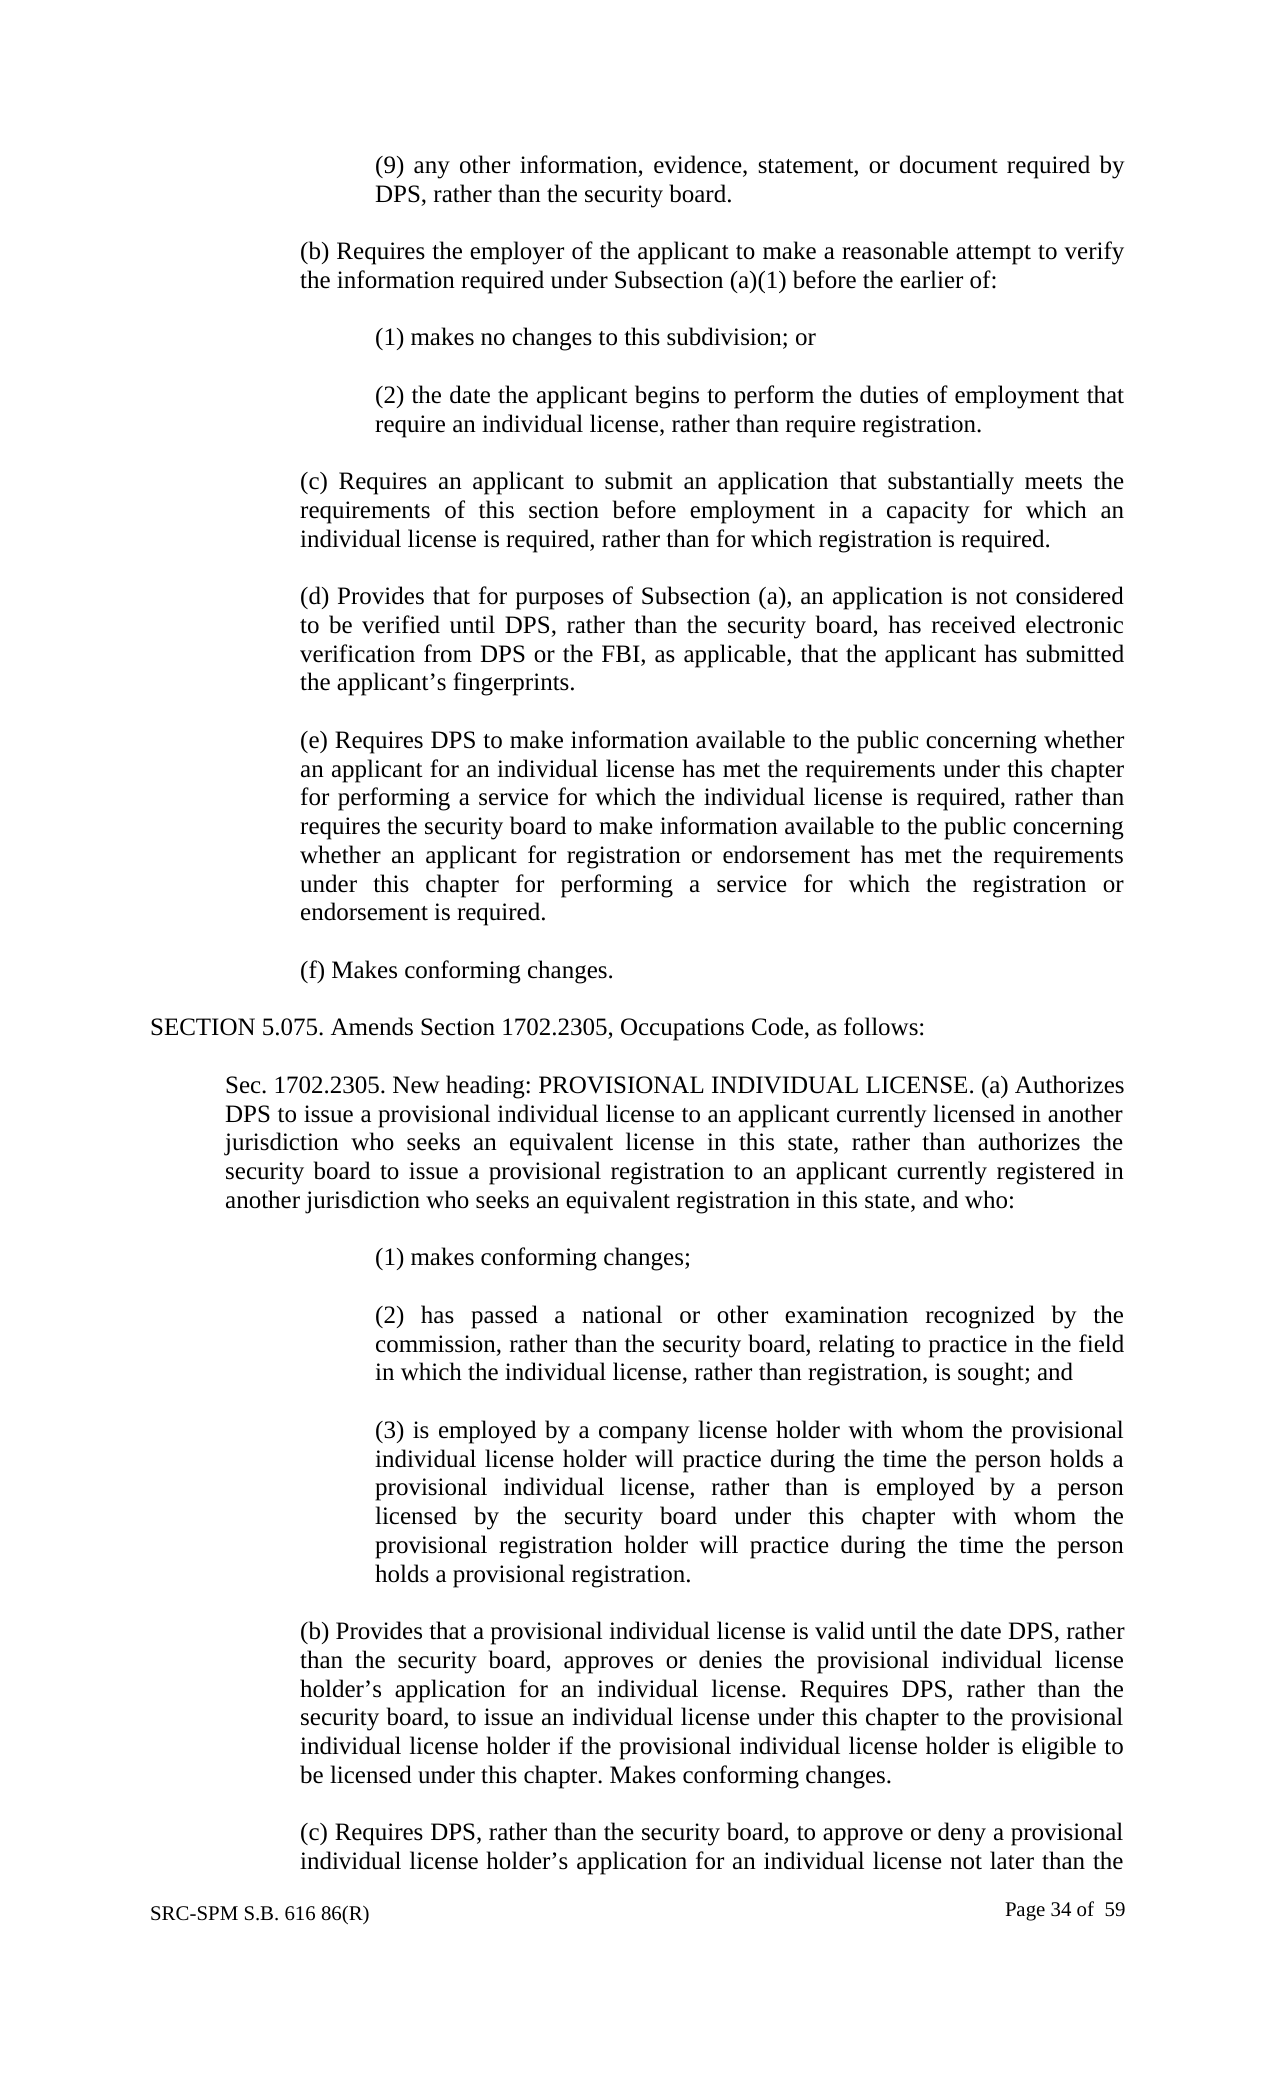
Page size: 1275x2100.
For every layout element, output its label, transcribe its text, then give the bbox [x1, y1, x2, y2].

text (c) Requires an applicant to submit an application that substantially meets the requirements of this section before employment in a capacity for which an individual license is required, rather than for which registration is required. [300, 466, 1125, 552]
text (b) Provides that a provisional individual license is valid until the date DPS, rather than the security board, approves or denies the provisional individual license holder’s application for an individual license. Requires DPS, rather than the security board, to issue an individual license under this chapter to the provisional individual license holder if the provisional individual license holder is eligible to be licensed under this chapter. Makes conforming changes. [300, 1616, 1125, 1789]
text (f) Makes conforming changes. [300, 955, 1125, 984]
text (e) Requires DPS to make information available to the public concerning whether an applicant for an individual license has met the requirements under this chapter for performing a service for which the individual license is required, rather than requires the security board to make information available to the public concerning whether an applicant for registration or endorsement has met the requirements under this chapter for performing a service for which the registration or endorsement is required. [300, 725, 1125, 926]
text (1) makes conforming changes; [375, 1242, 1125, 1271]
text (9) any other information, evidence, statement, or document required by DPS, rather than the security board. [375, 150, 1125, 207]
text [300, 1817, 1125, 1875]
text (3) is employed by a company license holder with whom the provisional individual license holder will practice during the time the person holds a provisional individual license, rather than is employed by a person licensed by the security board under this chapter with whom the provisional registration holder will practice during the time the person holds a provisional registration. [375, 1415, 1125, 1587]
text SECTION 5.075. Amends Section 1702.2305, Occupations Code, as follows: [150, 1012, 1125, 1041]
text (2) has passed a national or other examination recognized by the commission, rather than the security board, relating to practice in the field in which the individual license, rather than registration, is sought; and [375, 1300, 1125, 1386]
text Sec. 1702.2305. New heading: PROVISIONAL INDIVIDUAL LICENSE. (a) Authorizes DPS to issue a provisional individual license to an applicant currently licensed in another jurisdiction who seeks an equivalent license in this state, rather than authorizes the security board to issue a provisional registration to an applicant currently registered in another jurisdiction who seeks an equivalent registration in this state, and who: [225, 1070, 1125, 1214]
text (2) the date the applicant begins to perform the duties of employment that require an individual license, rather than require registration. [375, 380, 1125, 437]
text (1) makes no changes to this subdivision; or [375, 322, 1125, 351]
text (b) Requires the employer of the applicant to make a reasonable attempt to verify the information required under Subsection (a)(1) before the earlier of: [300, 236, 1125, 294]
text (d) Provides that for purposes of Subsection (a), an application is not considered to be verified until DPS, rather than the security board, has received electronic verification from DPS or the FBI, as applicable, that the applicant has submitted the applicant’s fingerprints. [300, 581, 1125, 696]
